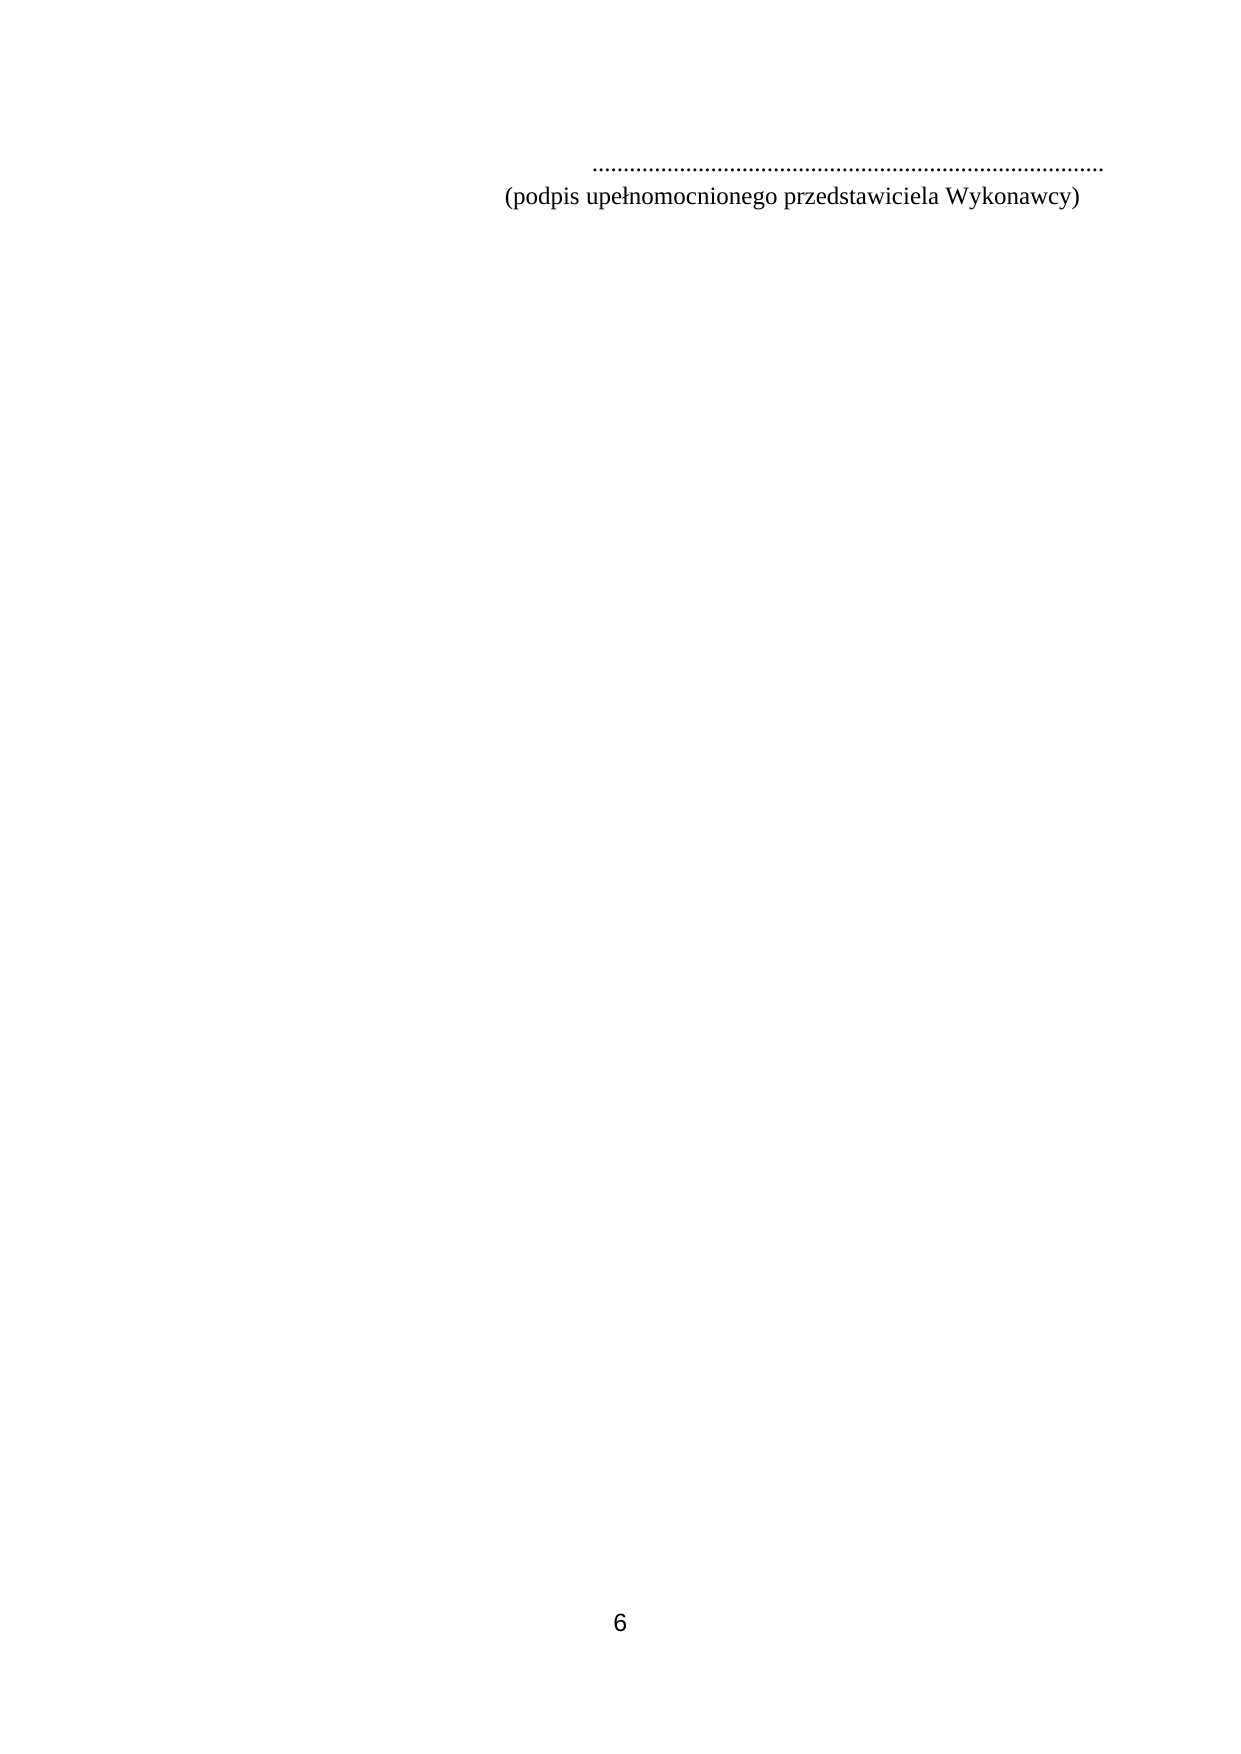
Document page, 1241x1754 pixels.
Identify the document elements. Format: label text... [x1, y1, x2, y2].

text .................................................................................. (podpis upełnomocnionego przedstawiciela Wykonawcy) [475, 148, 1104, 209]
